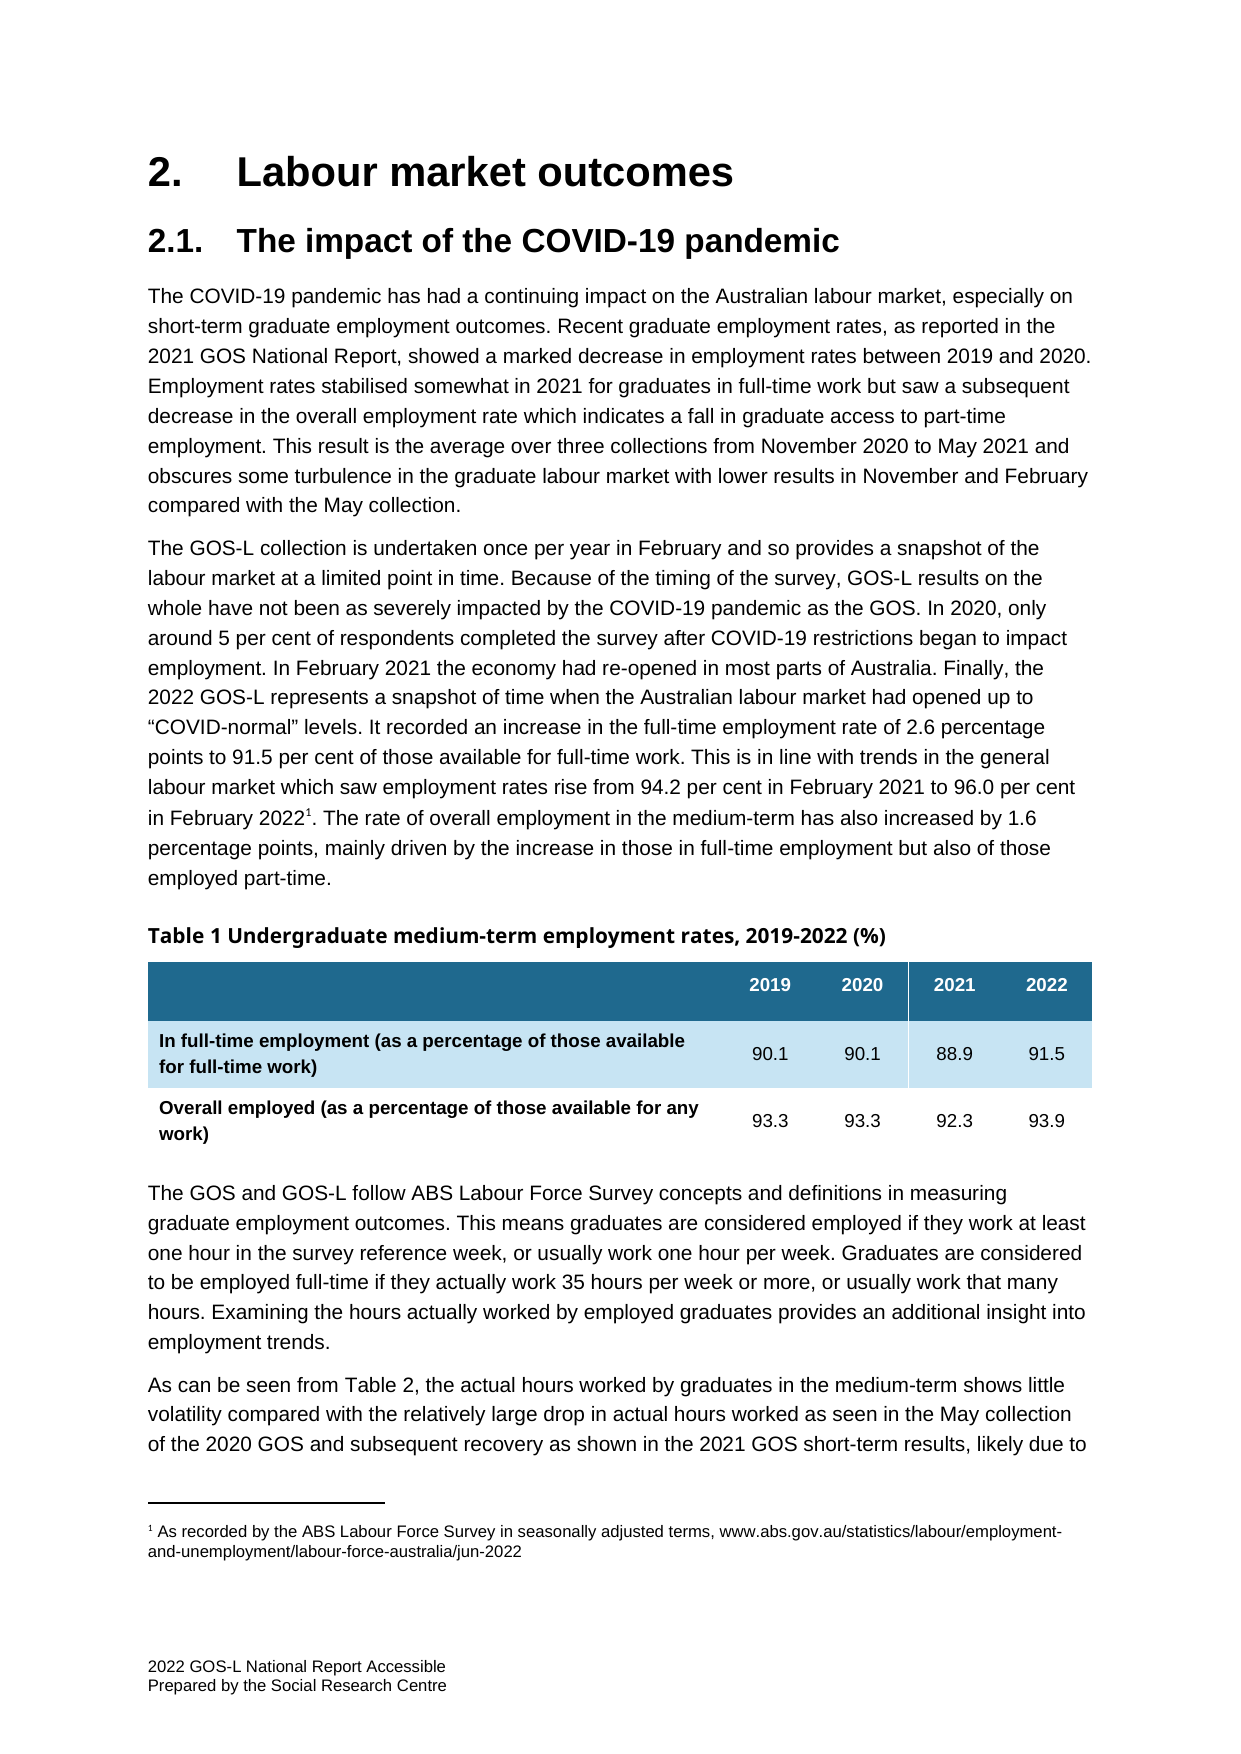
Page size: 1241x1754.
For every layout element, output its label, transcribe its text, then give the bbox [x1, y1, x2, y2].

table_cell 91.5 [1001, 1021, 1092, 1088]
subtitle The impact of the COVID-19 pandemic [148, 221, 1092, 259]
table_cell 90.1 [816, 1021, 908, 1088]
table_cell 90.1 [724, 1021, 816, 1088]
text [148, 1372, 1092, 1456]
subtitle Labour market outcomes [148, 148, 1092, 196]
table_cell 92.3 [909, 1088, 1001, 1156]
table_header Category [148, 962, 724, 1021]
table_cell Overall employed (as a percentage of those available for any work) [148, 1088, 724, 1156]
table_header 2019 [724, 962, 816, 1021]
table_header 2022 [1001, 962, 1092, 1021]
text Table 1 Undergraduate medium-term employment rates, 2019-2022 (%) [148, 921, 1092, 949]
table_header 2020 [816, 962, 908, 1021]
text The GOS-L collection is undertaken once per year in February and so provides a snapshot of the labour market at a limited point in time. Because of the timing of the survey, GOS-L results on the whole have not been as severely impacted by the COVID-19 pandemic as the GOS. In 2020, only around 5 per cent of respondents completed the survey after COVID-19 restrictions began to impact employment. In February 2021 the economy had re-opened in most parts of Australia. Finally, the 2022 GOS-L represents a snapshot of time when the Australian labour market had opened up to “COVID-normal” levels. It recorded an increase in the full-time employment rate of 2.6 percentage points to 91.5 per cent of those available for full-time work. This is in line with trends in the general labour market which saw employment rates rise from 94.2 per cent in February 2021 to 96.0 per cent in February 2022. The rate of overall employment in the medium-term has also increased by 1.6 percentage points, mainly driven by the increase in those in full-time employment but also of those employed part-time. [148, 536, 1092, 890]
table_cell 88.9 [909, 1021, 1001, 1088]
table_header 2021 [909, 962, 1001, 1021]
table_cell 93.3 [724, 1088, 816, 1156]
text The GOS and GOS-L follow ABS Labour Force Survey concepts and definitions in measuring graduate employment outcomes. This means graduates are considered employed if they work at least one hour in the survey reference week, or usually work one hour per week. Graduates are considered to be employed full-time if they actually work 35 hours per week or more, or usually work that many hours. Examining the hours actually worked by employed graduates provides an additional insight into employment trends. [148, 1181, 1092, 1354]
table_cell In full-time employment (as a percentage of those available for full-time work) [148, 1021, 724, 1088]
table_cell 93.9 [1001, 1088, 1092, 1156]
text The COVID-19 pandemic has had a continuing impact on the Australian labour market, especially on short-term graduate employment outcomes. Recent graduate employment rates, as reported in the 2021 GOS National Report, showed a marked decrease in employment rates between 2019 and 2020. Employment rates stabilised somewhat in 2021 for graduates in full-time work but saw a subsequent decrease in the overall employment rate which indicates a fall in graduate access to part-time employment. This result is the average over three collections from November 2020 to May 2021 and obscures some turbulence in the graduate labour market with lower results in November and February compared with the May collection. [148, 284, 1092, 517]
table_cell 93.3 [816, 1088, 908, 1156]
